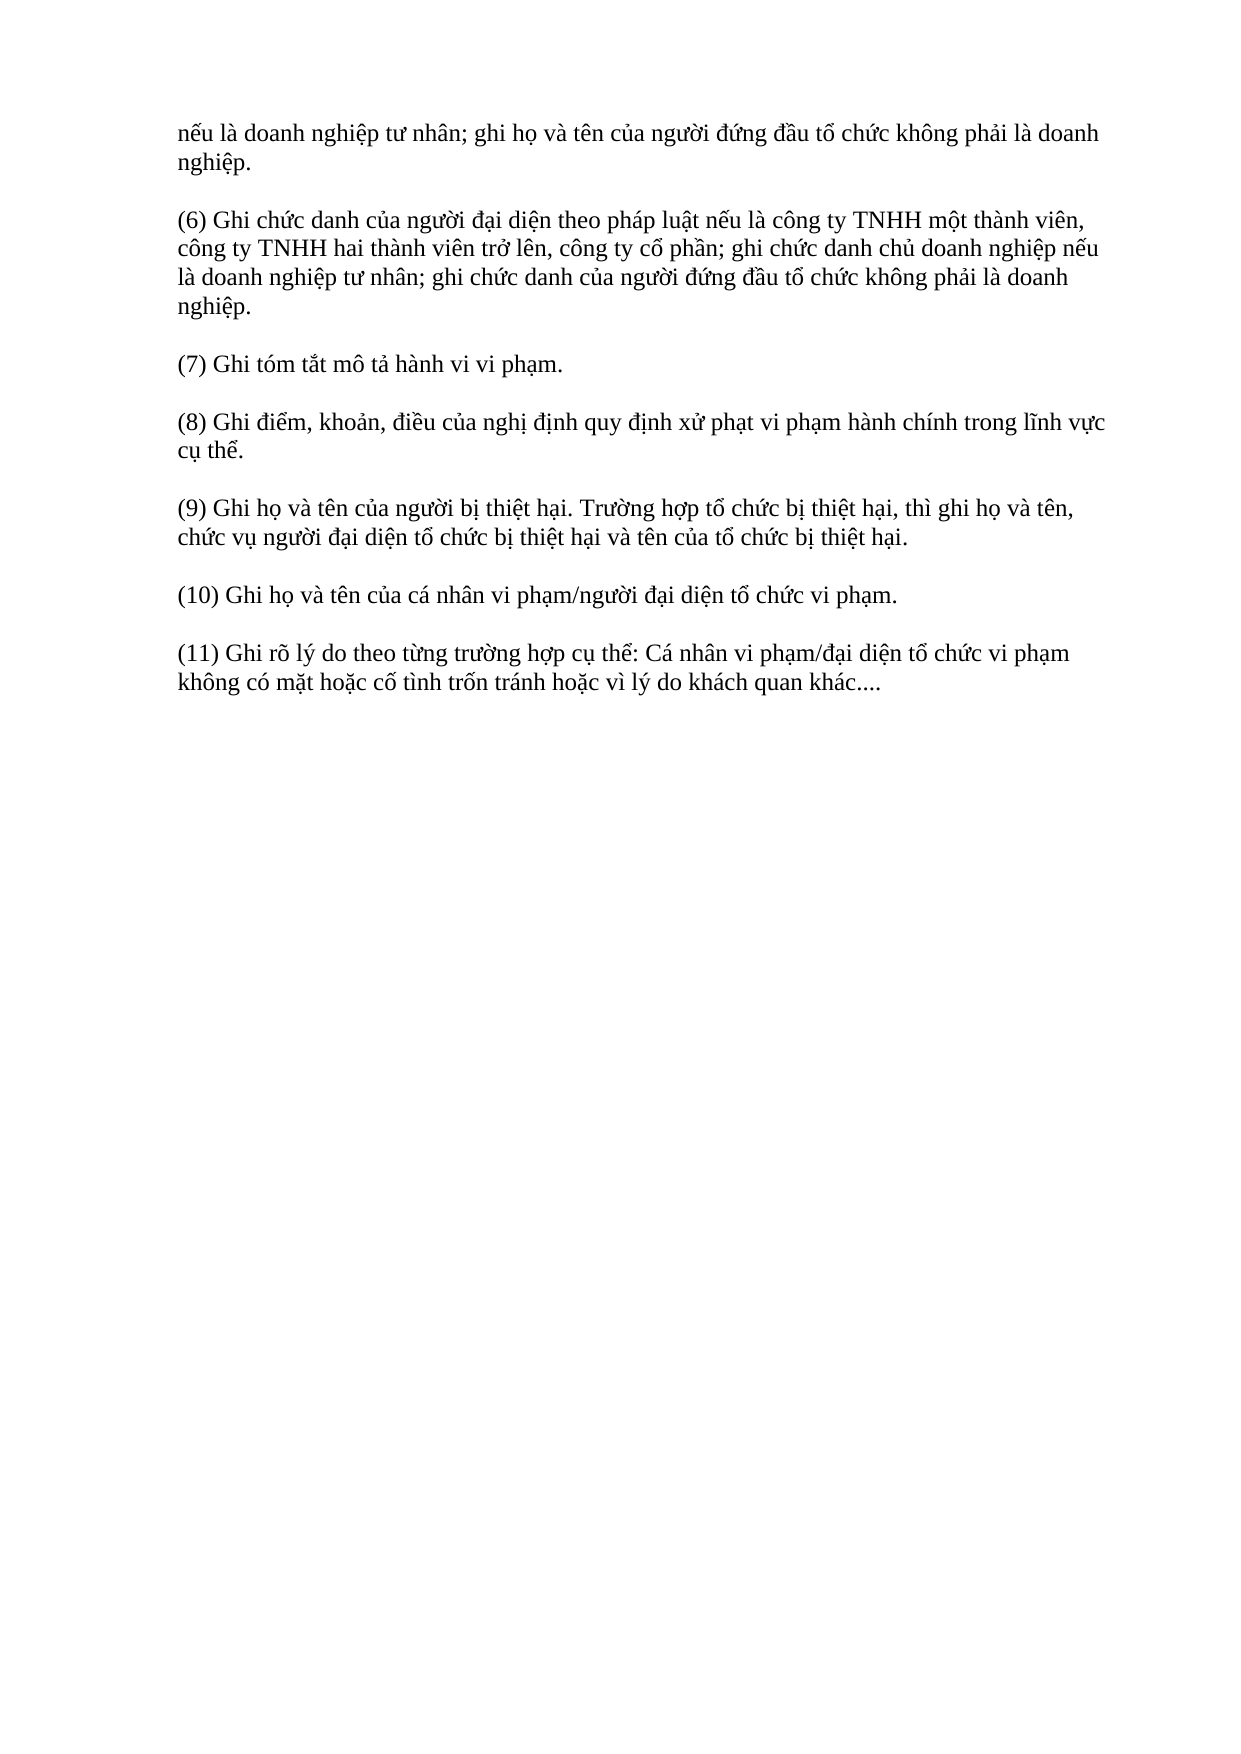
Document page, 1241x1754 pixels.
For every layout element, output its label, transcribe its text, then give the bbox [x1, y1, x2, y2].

text (11) Ghi rõ lý do theo từng trường hợp cụ thể: Cá nhân vi phạm/đại diện tổ chức vi phạm không có mặt hoặc cố tình trốn tránh hoặc vì lý do khách quan khác.... [177, 638, 1122, 696]
text (6) Ghi chức danh của người đại diện theo pháp luật nếu là công ty TNHH một thành viên, công ty TNHH hai thành viên trở lên, công ty cổ phần; ghi chức danh chủ doanh nghiệp nếu là doanh nghiệp tư nhân; ghi chức danh của người đứng đầu tổ chức không phải là doanh nghiệp. [177, 205, 1122, 320]
text (9) Ghi họ và tên của người bị thiệt hại. Trường hợp tổ chức bị thiệt hại, thì ghi họ và tên, chức vụ người đại diện tổ chức bị thiệt hại và tên của tổ chức bị thiệt hại. [177, 493, 1122, 551]
text (8) Ghi điểm, khoản, điều của nghị định quy định xử phạt vi phạm hành chính trong lĩnh vực cụ thể. [177, 407, 1122, 464]
text (10) Ghi họ và tên của cá nhân vi phạm/người đại diện tổ chức vi phạm. [177, 580, 1122, 609]
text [177, 118, 1122, 176]
text (7) Ghi tóm tắt mô tả hành vi vi phạm. [177, 349, 1122, 378]
